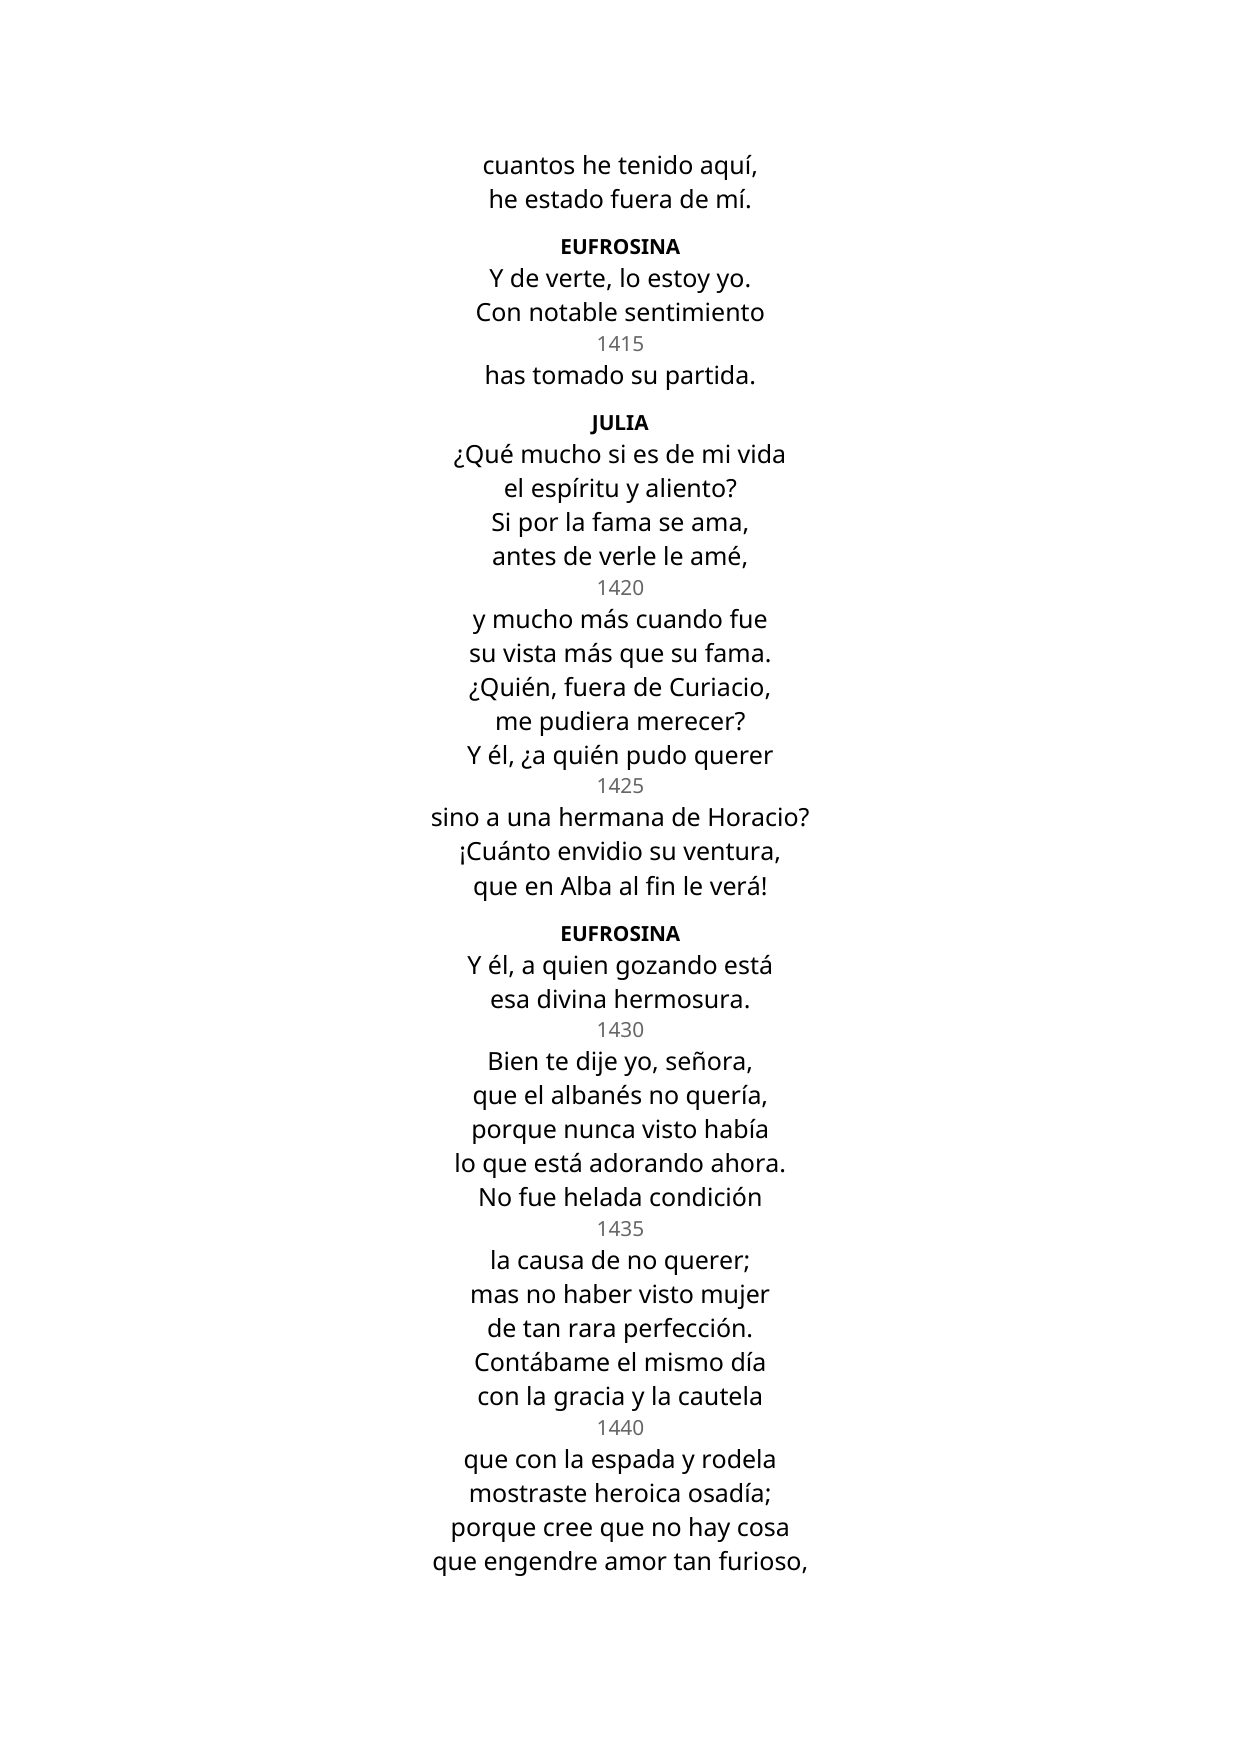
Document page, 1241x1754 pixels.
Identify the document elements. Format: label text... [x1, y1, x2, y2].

text antes de verle le amé, [177, 539, 1063, 573]
text porque nunca visto había [177, 1112, 1063, 1146]
text que engendre amor tan furioso, [177, 1543, 1063, 1578]
text ¿Qué mucho si es de mi vida [177, 437, 1063, 471]
text que con la espada y rodela [177, 1441, 1063, 1475]
text me pudiera merecer? [177, 703, 1063, 737]
text 1440 [177, 1413, 1063, 1441]
text esa divina hermosura. [177, 981, 1063, 1015]
text Y de verte, lo estoy yo. [177, 261, 1063, 295]
text mostraste heroica osadía; [177, 1475, 1063, 1509]
text Contábame el mismo día [177, 1345, 1063, 1379]
text 1425 [177, 772, 1063, 800]
text has tomado su partida. [177, 357, 1063, 391]
text el espíritu y aliento? [177, 471, 1063, 505]
text sino a una hermana de Horacio? [177, 800, 1063, 834]
text EUFROSINA [177, 232, 1063, 261]
text he estado fuera de mí. [177, 182, 1063, 216]
text cuantos he tenido aquí, [177, 148, 1063, 182]
text Si por la fama se ama, [177, 505, 1063, 539]
text No fue helada condición [177, 1180, 1063, 1214]
text 1435 [177, 1214, 1063, 1243]
text ¿Quién, fuera de Curiacio, [177, 669, 1063, 703]
text mas no haber visto mujer [177, 1277, 1063, 1311]
text ¡Cuánto envidio su ventura, [177, 834, 1063, 868]
text porque cree que no hay cosa [177, 1509, 1063, 1543]
text la causa de no querer; [177, 1243, 1063, 1277]
text de tan rara perfección. [177, 1311, 1063, 1345]
text con la gracia y la cautela [177, 1379, 1063, 1413]
text que el albanés no quería, [177, 1078, 1063, 1112]
text JULIA [177, 408, 1063, 437]
text Con notable sentimiento [177, 295, 1063, 329]
text 1415 [177, 329, 1063, 357]
text Y él, ¿a quién pudo querer [177, 737, 1063, 772]
text 1430 [177, 1015, 1063, 1044]
text EUFROSINA [177, 919, 1063, 947]
text y mucho más cuando fue [177, 601, 1063, 635]
text 1420 [177, 573, 1063, 601]
text Y él, a quien gozando está [177, 947, 1063, 981]
text que en Alba al fin le verá! [177, 868, 1063, 902]
text su vista más que su fama. [177, 635, 1063, 669]
text Bien te dije yo, señora, [177, 1044, 1063, 1078]
text lo que está adorando ahora. [177, 1146, 1063, 1180]
